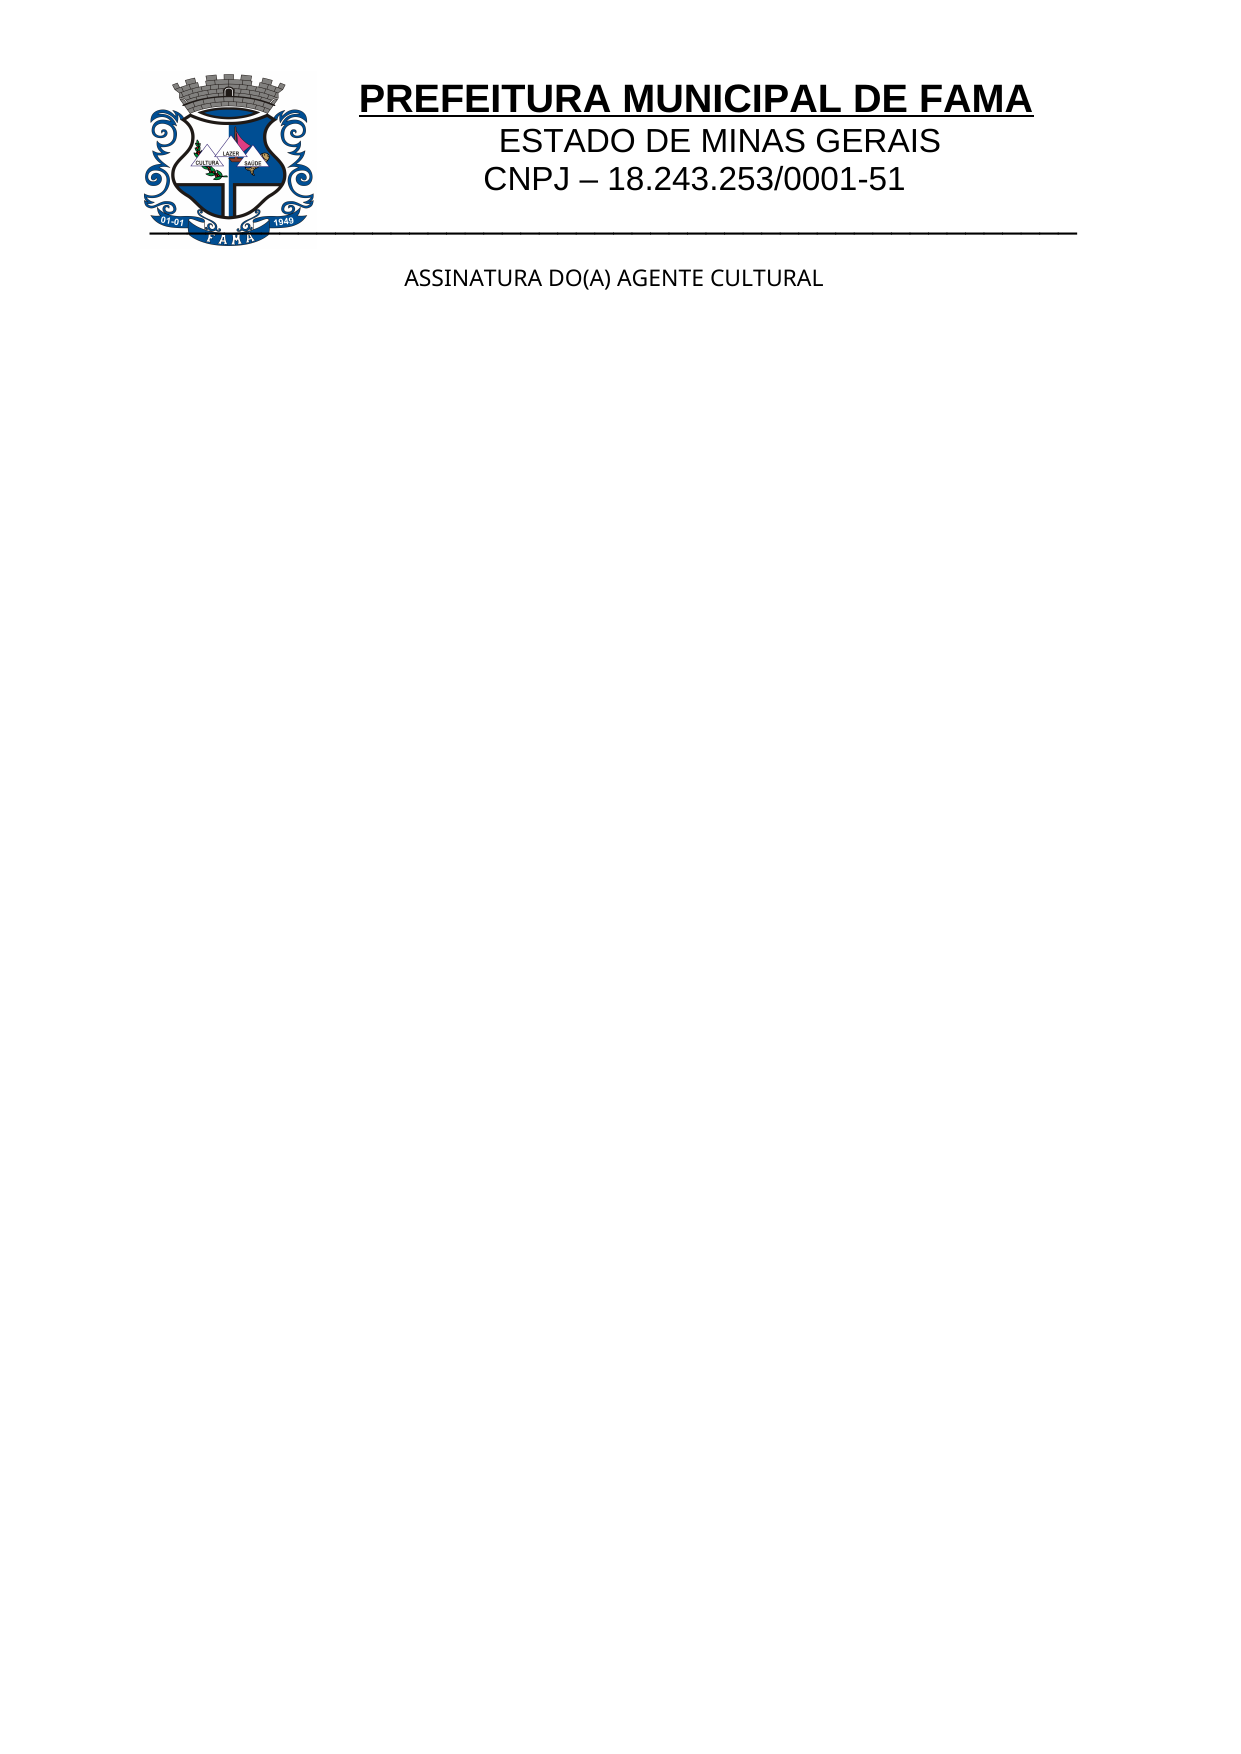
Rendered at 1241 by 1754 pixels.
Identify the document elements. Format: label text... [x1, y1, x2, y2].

picture [140, 71, 318, 249]
text ASSINATURA DO(A) AGENTE CULTURAL [150, 262, 1078, 293]
